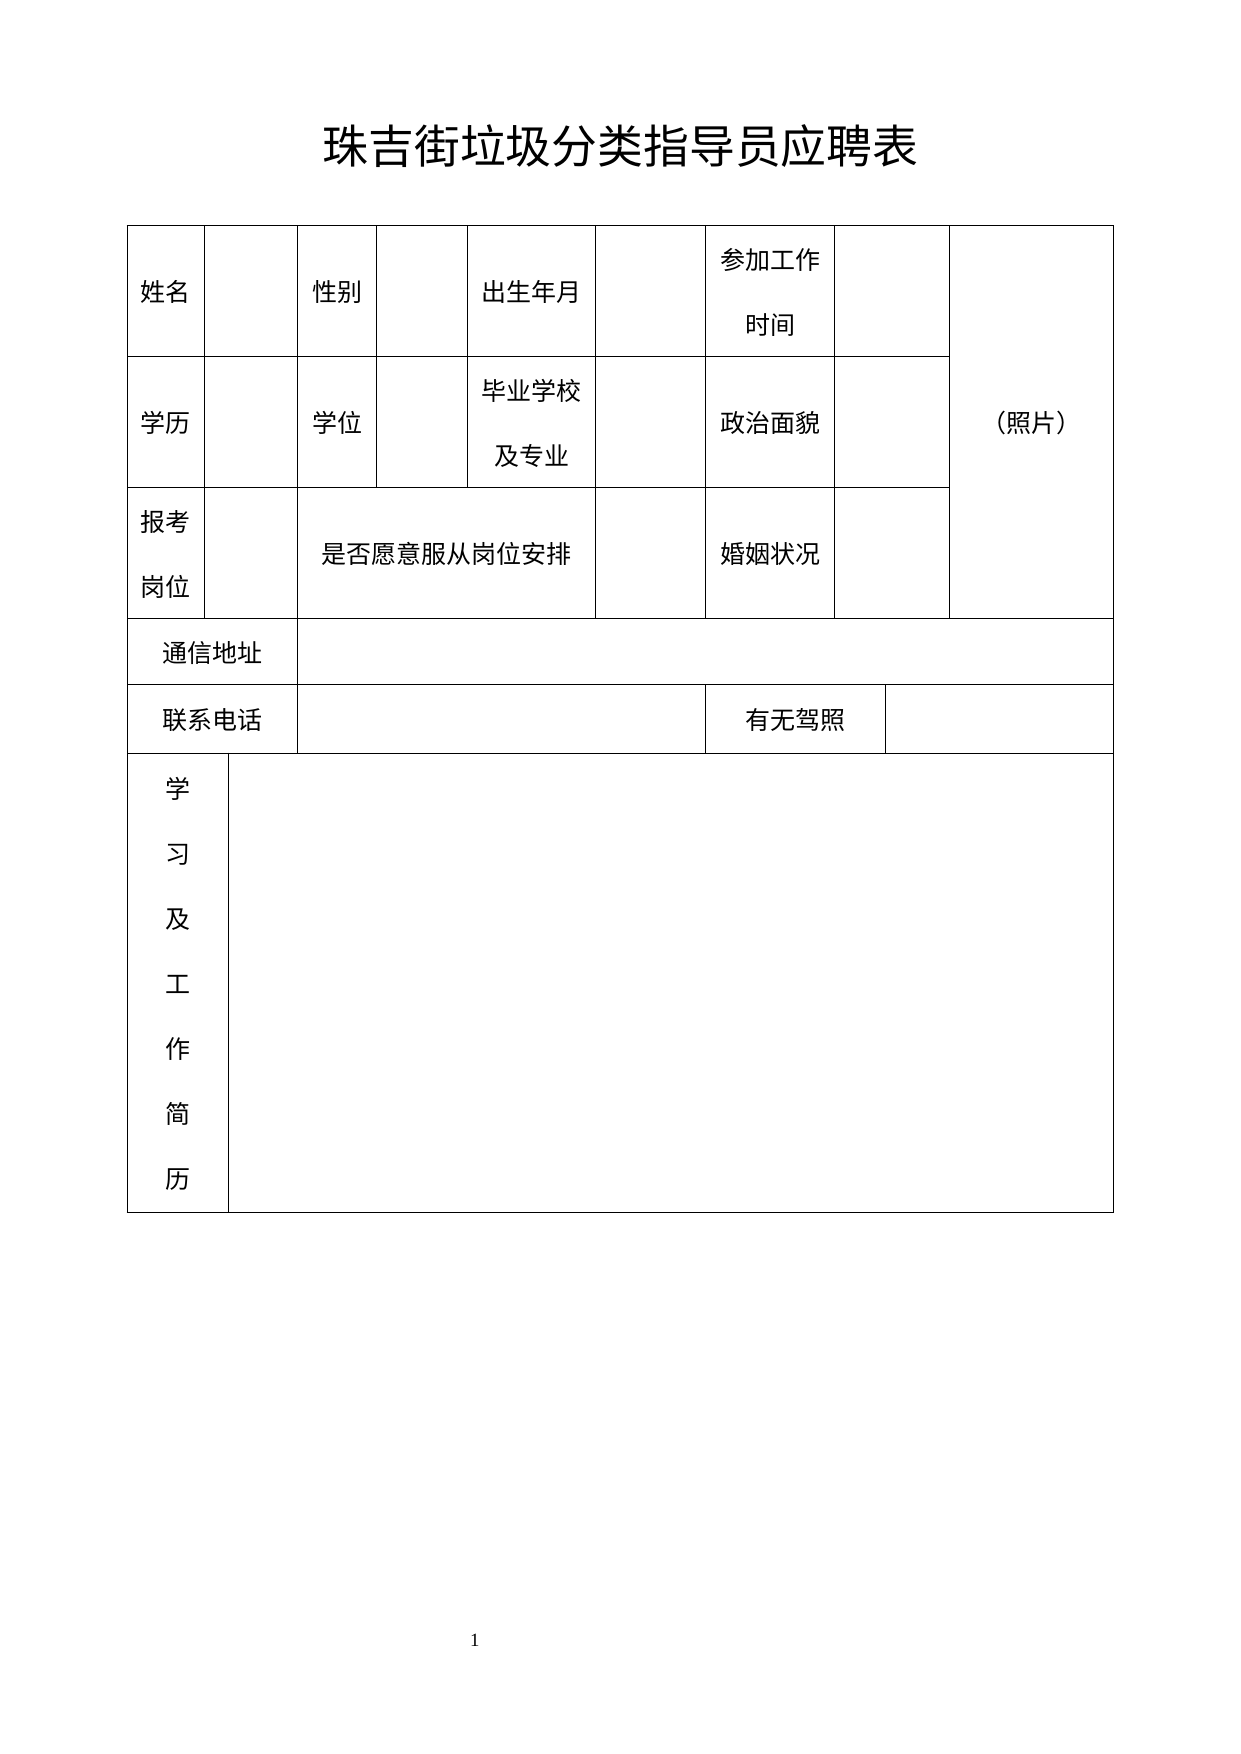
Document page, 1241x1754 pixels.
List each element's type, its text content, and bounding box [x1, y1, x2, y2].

table_cell 政治面貌 [706, 357, 834, 487]
table_cell 有无驾照 [706, 685, 885, 753]
text 珠吉街垃圾分类指导员应聘表 [118, 95, 1122, 192]
table_cell [298, 619, 1113, 684]
table_cell 学位 [298, 357, 376, 487]
table_header [205, 226, 297, 356]
table_cell [596, 488, 705, 618]
table_header （照片） [950, 226, 1113, 618]
table_cell 报考 岗位 [128, 488, 204, 618]
table_header [377, 226, 467, 356]
table_header 出生年月 [468, 226, 595, 356]
table_cell [377, 357, 467, 487]
table_cell [835, 357, 949, 487]
table_cell [596, 357, 705, 487]
table_cell 学 习 及 工 作 简 历 [128, 754, 228, 1212]
table_cell [229, 754, 1113, 1212]
table_cell 婚姻状况 [706, 488, 834, 618]
table_header 参加工作 时间 [706, 226, 834, 356]
table_cell [298, 685, 705, 753]
table_cell 联系电话 [128, 685, 297, 753]
table_header 姓名 [128, 226, 204, 356]
table_cell 通信地址 [128, 619, 297, 684]
table_header [596, 226, 705, 356]
table_cell 学历 [128, 357, 204, 487]
table_cell [205, 357, 297, 487]
table_cell 是否愿意服从岗位安排 [298, 488, 595, 618]
table_header 性别 [298, 226, 376, 356]
table_cell 毕业学校 及专业 [468, 357, 595, 487]
table_cell [205, 488, 297, 618]
table_cell [835, 488, 949, 618]
table_header [835, 226, 949, 356]
table_cell [886, 685, 1113, 753]
